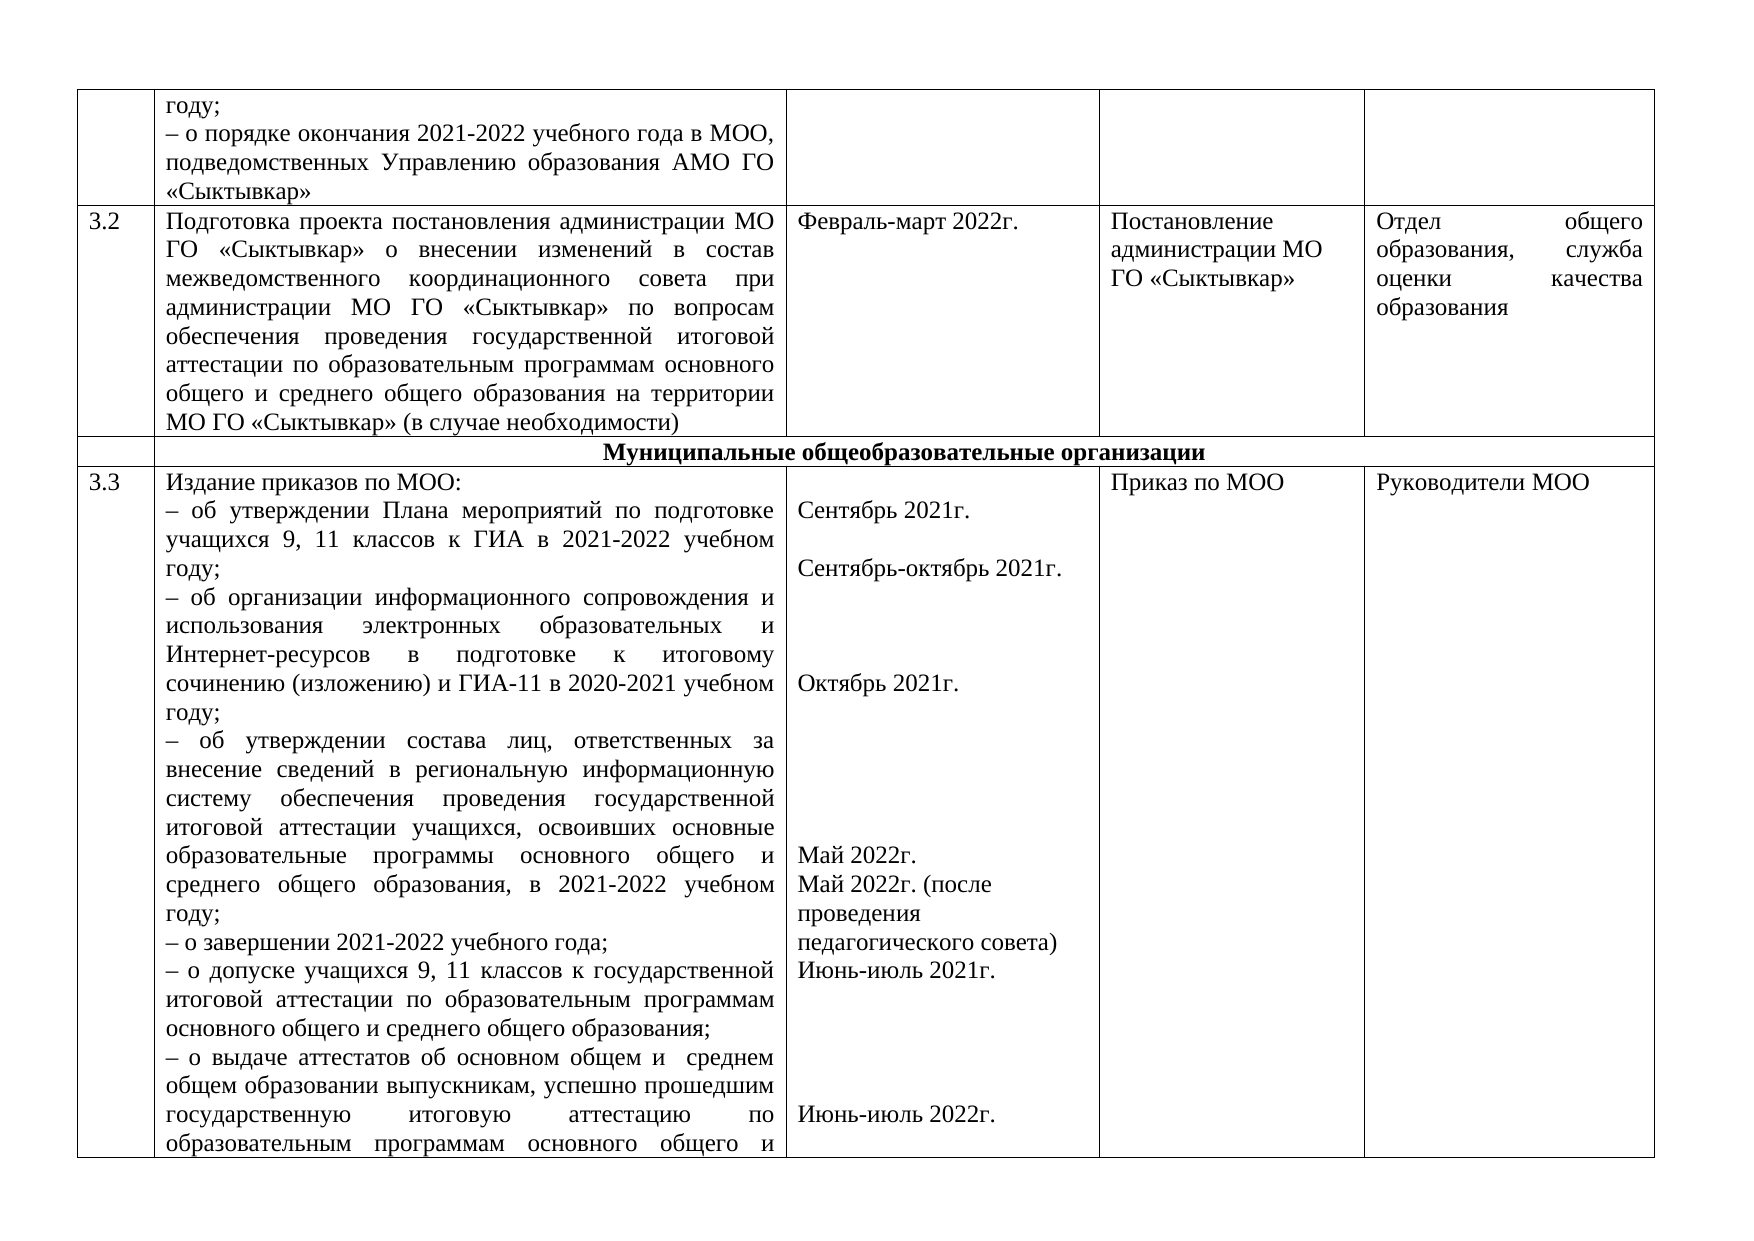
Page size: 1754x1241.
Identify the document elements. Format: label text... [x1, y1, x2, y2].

table_cell Приказ по МОО [1100, 467, 1364, 1157]
table_cell Постановление администрации МО ГО «Сыктывкар» [1100, 206, 1364, 436]
table_cell [78, 467, 154, 1157]
table_cell Подготовка проекта постановления администрации МО ГО «Сыктывкар» о внесении изменений в состав межведомственного координационного совета при администрации МО ГО «Сыктывкар» по вопросам обеспечения проведения государственной итоговой аттестации по образовательным программам основного общего и среднего общего образования на территории МО ГО «Сыктывкар» (в случае необходимости) [155, 206, 786, 436]
table_cell Отдел общего образования, служба оценки качества образования [1365, 206, 1654, 436]
table_cell Руководители МОО [1365, 467, 1654, 1157]
table_cell [78, 206, 154, 436]
table_cell [78, 90, 154, 205]
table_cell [1365, 90, 1654, 205]
table_cell [1100, 90, 1364, 205]
table_cell [78, 437, 154, 466]
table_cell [787, 90, 1099, 205]
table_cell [787, 467, 1099, 1157]
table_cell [155, 467, 786, 1157]
table_cell Февраль-март 2022г. [787, 206, 1099, 436]
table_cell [155, 90, 786, 205]
table_cell Муниципальные общеобразовательные организации [155, 437, 1654, 466]
